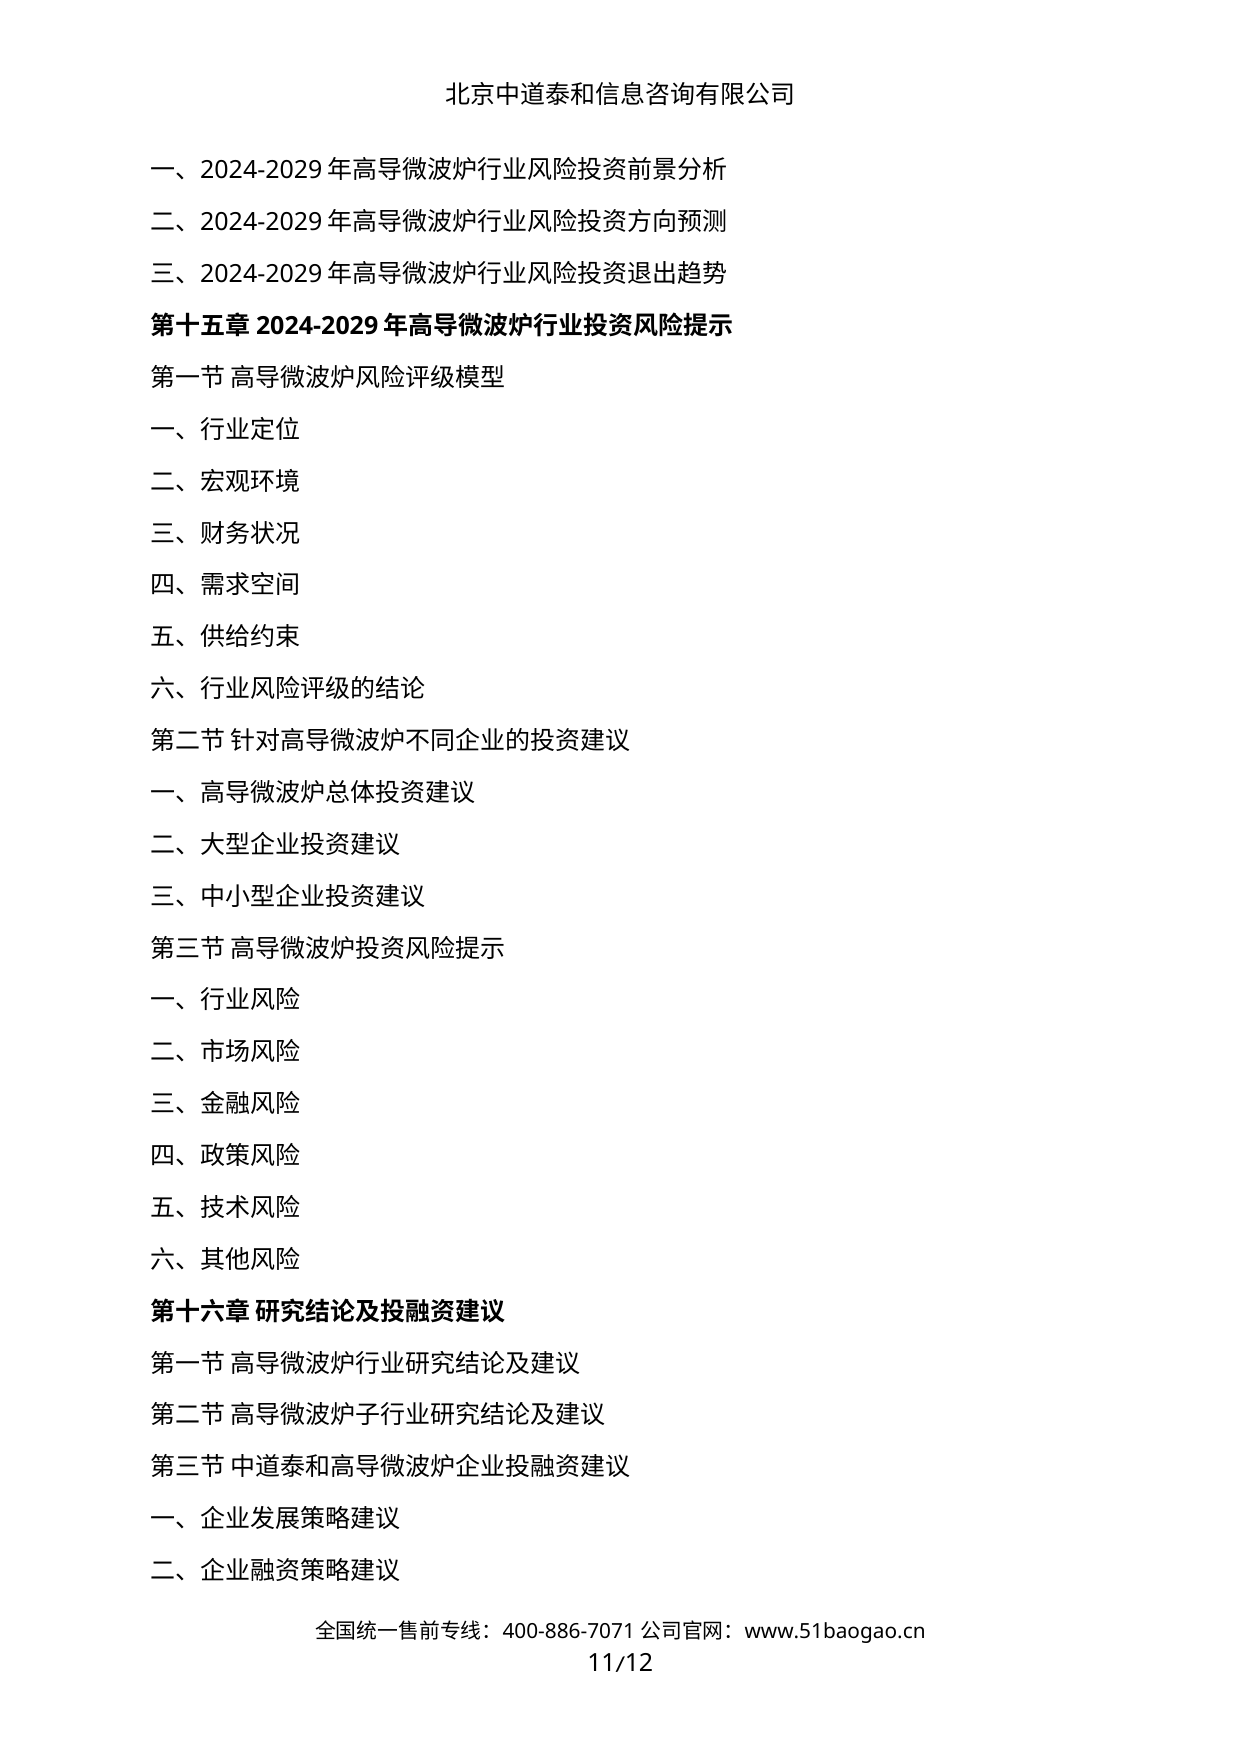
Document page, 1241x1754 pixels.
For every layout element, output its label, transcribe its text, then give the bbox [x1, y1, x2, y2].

text 五、技术风险 [150, 1187, 1090, 1224]
text 五、供给约束 [150, 617, 1090, 653]
text 一、行业风险 [150, 980, 1090, 1016]
text 三、2024-2029年高导微波炉行业风险投资退出趋势 [150, 254, 1090, 290]
text 二、宏观环境 [150, 461, 1090, 497]
text 一、2024-2029年高导微波炉行业风险投资前景分析 [150, 150, 1090, 186]
text 第十五章 2024-2029年高导微波炉行业投资风险提示 [150, 306, 1090, 342]
text 二、大型企业投资建议 [150, 824, 1090, 861]
text 四、政策风险 [150, 1136, 1090, 1172]
text 第二节 高导微波炉子行业研究结论及建议 [150, 1395, 1090, 1431]
text 第十六章 研究结论及投融资建议 [150, 1291, 1090, 1327]
text 一、行业定位 [150, 409, 1090, 446]
text 二、市场风险 [150, 1032, 1090, 1068]
text 三、财务状况 [150, 513, 1090, 549]
text 一、高导微波炉总体投资建议 [150, 772, 1090, 809]
text 第一节 高导微波炉风险评级模型 [150, 357, 1090, 394]
text 第一节 高导微波炉行业研究结论及建议 [150, 1343, 1090, 1379]
text 二、2024-2029年高导微波炉行业风险投资方向预测 [150, 202, 1090, 238]
text 第三节 高导微波炉投资风险提示 [150, 928, 1090, 964]
text 一、企业发展策略建议 [150, 1499, 1090, 1535]
text 三、中小型企业投资建议 [150, 876, 1090, 912]
text 四、需求空间 [150, 565, 1090, 601]
text 二、企业融资策略建议 [150, 1551, 1090, 1587]
text 六、其他风险 [150, 1239, 1090, 1276]
text 第三节 中道泰和高导微波炉企业投融资建议 [150, 1447, 1090, 1483]
text 三、金融风险 [150, 1084, 1090, 1120]
text 六、行业风险评级的结论 [150, 669, 1090, 705]
text 第二节 针对高导微波炉不同企业的投资建议 [150, 721, 1090, 757]
